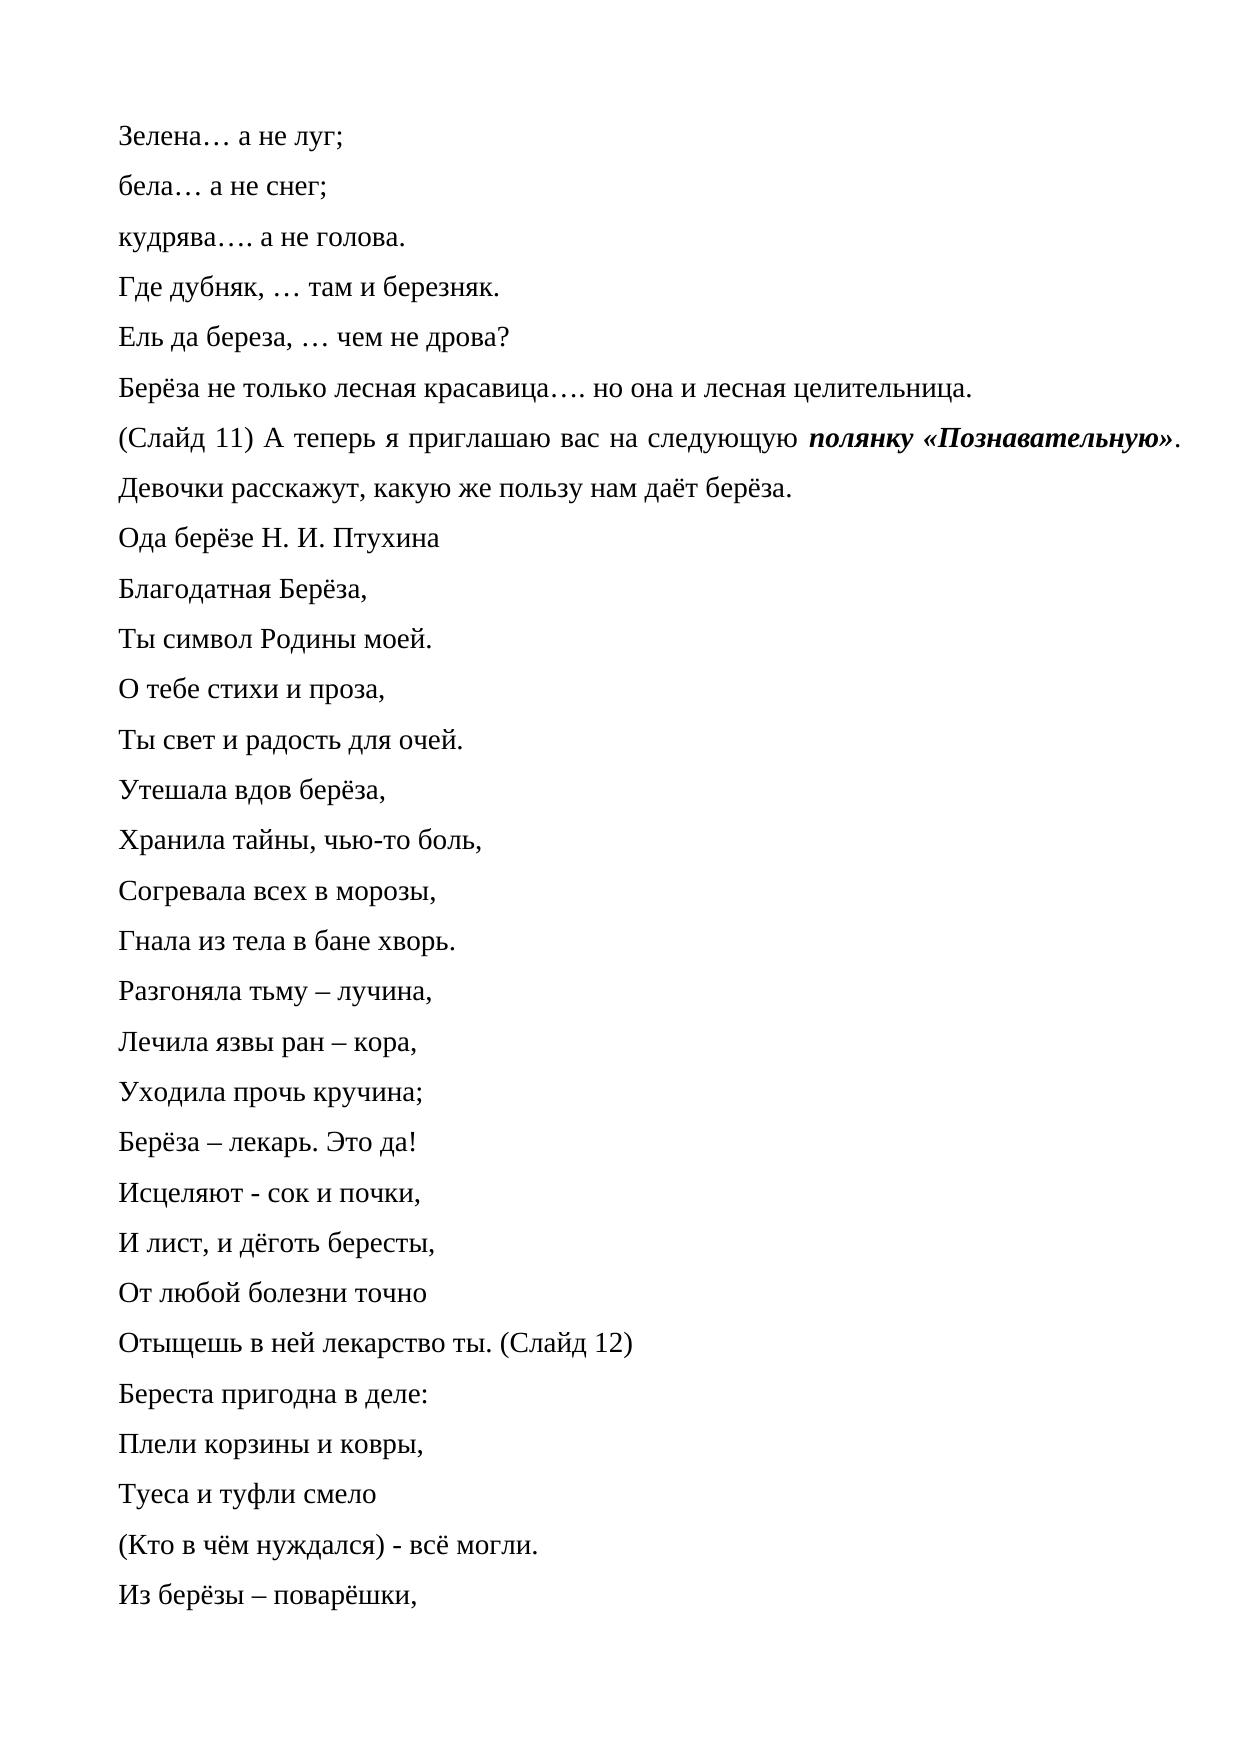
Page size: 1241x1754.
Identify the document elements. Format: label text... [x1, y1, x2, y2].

text Ты символ Родины моей. [118, 621, 1181, 655]
text Из берёзы – поварёшки, [118, 1577, 1181, 1611]
text (Кто в чём нуждался) - всё могли. [118, 1527, 1181, 1560]
text Береста пригодна в деле: [118, 1376, 1181, 1409]
text Берёза – лекарь. Это да! [118, 1124, 1181, 1158]
text бела… а не снег; [118, 168, 1181, 202]
text Отыщешь в ней лекарство ты. (Слайд 12) [118, 1326, 1181, 1359]
text Ты свет и радость для очей. [118, 722, 1181, 755]
text Исцеляют - сок и почки, [118, 1175, 1181, 1208]
text Благодатная Берёза, [118, 571, 1181, 604]
text Гнала из тела в бане хворь. [118, 923, 1181, 957]
text Утешала вдов берёза, [118, 772, 1181, 806]
text Согревала всех в морозы, [118, 873, 1181, 906]
text Разгоняла тьму – лучина, [118, 973, 1181, 1007]
text Зелена… а не луг; [118, 118, 1181, 152]
text Туеса и туфли смело [118, 1477, 1181, 1510]
text И лист, и дёготь бересты, [118, 1225, 1181, 1258]
text Ель да береза, … чем не дрова? [118, 319, 1181, 353]
text Уходила прочь кручина; [118, 1074, 1181, 1108]
text кудрява…. а не голова. [118, 219, 1181, 252]
text Плели корзины и ковры, [118, 1426, 1181, 1460]
text От любой болезни точно [118, 1275, 1181, 1309]
text (Слайд 11) А теперь я приглашаю вас на следующую полянку «Познавательную». Девочки расскажут, какую же пользу нам даёт берёза. [118, 420, 1181, 504]
text Берёза не только лесная красавица…. но она и лесная целительница. [118, 370, 1181, 403]
text Хранила тайны, чью-то боль, [118, 822, 1181, 856]
text Где дубняк, … там и березняк. [118, 269, 1181, 303]
text О тебе стихи и проза, [118, 672, 1181, 705]
text Лечила язвы ран – кора, [118, 1024, 1181, 1057]
text Ода берёзе Н. И. Птухина [118, 521, 1181, 554]
